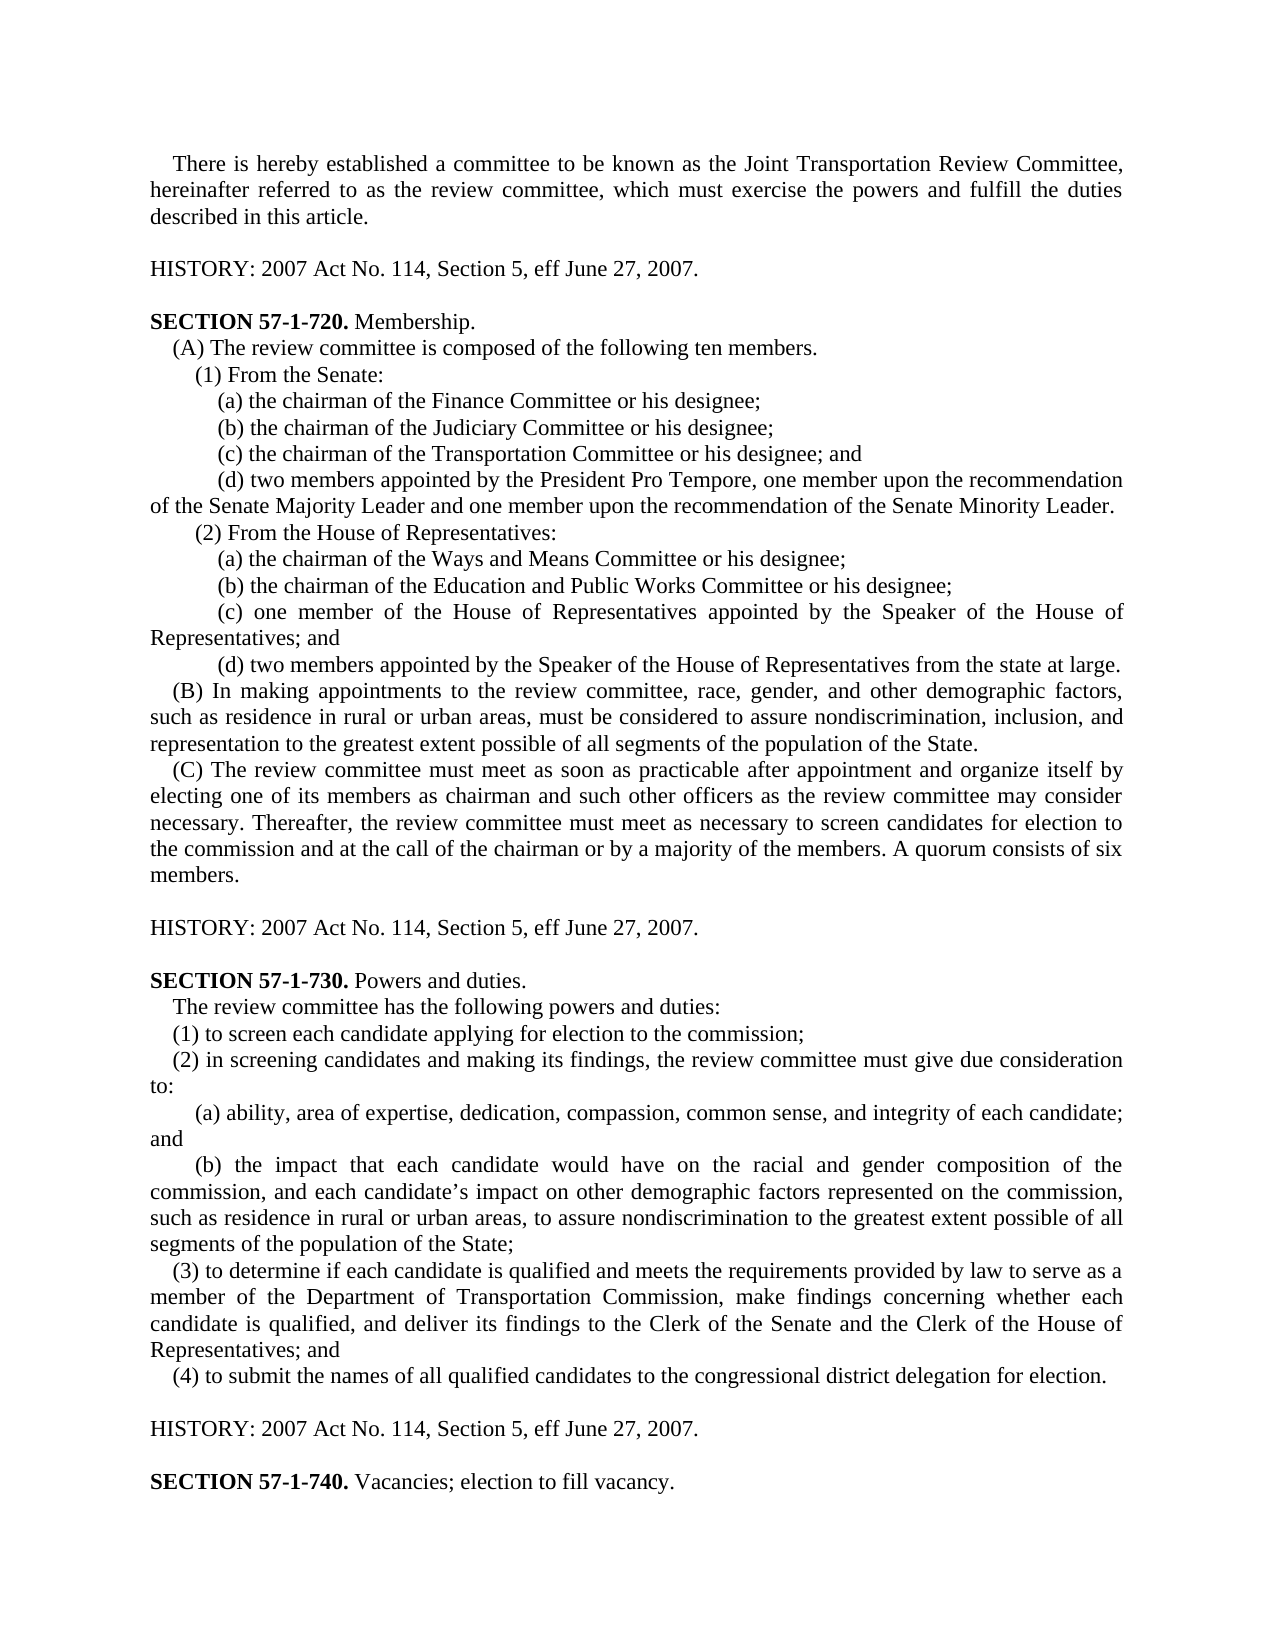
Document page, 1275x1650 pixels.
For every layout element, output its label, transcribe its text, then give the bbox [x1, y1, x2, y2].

text (d) two members appointed by the Speaker of the House of Representatives from the state at large. [150, 651, 1125, 677]
text (B) In making appointments to the review committee, race, gender, and other demographic factors, such as residence in rural or urban areas, must be considered to assure nondiscrimination, inclusion, and representation to the greatest extent possible of all segments of the population of the State. [150, 677, 1125, 756]
text (b) the chairman of the Education and Public Works Committee or his designee; [150, 572, 1125, 598]
text (A) The review committee is composed of the following ten members. [150, 334, 1125, 361]
text SECTION 57-1-720. Membership. [150, 308, 1125, 334]
text (b) the chairman of the Judiciary Committee or his designee; [150, 413, 1125, 440]
text (2) From the House of Representatives: [150, 519, 1125, 545]
text (c) one member of the House of Representatives appointed by the Speaker of the House of Representatives; and [150, 598, 1125, 651]
text (2) in screening candidates and making its findings, the review committee must give due consideration to: [150, 1046, 1125, 1099]
text (a) the chairman of the Ways and Means Committee or his designee; [150, 545, 1125, 572]
text (1) to screen each candidate applying for election to the commission; [150, 1020, 1125, 1046]
text SECTION 57-1-730. Powers and duties. [150, 967, 1125, 993]
text (C) The review committee must meet as soon as practicable after appointment and organize itself by electing one of its members as chairman and such other officers as the review committee may consider necessary. Thereafter, the review committee must meet as necessary to screen candidates for election to the commission and at the call of the chairman or by a majority of the members. A quorum consists of six members. [150, 756, 1125, 888]
text (4) to submit the names of all qualified candidates to the congressional district delegation for election. [150, 1362, 1125, 1389]
text HISTORY: 2007 Act No. 114, Section 5, eff June 27, 2007. [150, 1415, 1125, 1441]
text HISTORY: 2007 Act No. 114, Section 5, eff June 27, 2007. [150, 255, 1125, 282]
text SECTION 57-1-740. Vacancies; election to fill vacancy. [150, 1468, 1125, 1494]
text (a) ability, area of expertise, dedication, compassion, common sense, and integrity of each candidate; and [150, 1099, 1125, 1151]
text The review committee has the following powers and duties: [150, 993, 1125, 1020]
text (1) From the Senate: [150, 361, 1125, 387]
text There is hereby established a committee to be known as the Joint Transportation Review Committee, hereinafter referred to as the review committee, which must exercise the powers and fulfill the duties described in this article. [150, 150, 1125, 229]
text (3) to determine if each candidate is qualified and meets the requirements provided by law to serve as a member of the Department of Transportation Commission, make findings concerning whether each candidate is qualified, and deliver its findings to the Clerk of the Senate and the Clerk of the House of Representatives; and [150, 1257, 1125, 1362]
text (a) the chairman of the Finance Committee or his designee; [150, 387, 1125, 413]
text HISTORY: 2007 Act No. 114, Section 5, eff June 27, 2007. [150, 914, 1125, 941]
text (d) two members appointed by the President Pro Tempore, one member upon the recommendation of the Senate Majority Leader and one member upon the recommendation of the Senate Minority Leader. [150, 466, 1125, 519]
text (b) the impact that each candidate would have on the racial and gender composition of the commission, and each candidate’s impact on other demographic factors represented on the commission, such as residence in rural or urban areas, to assure nondiscrimination to the greatest extent possible of all segments of the population of the State; [150, 1151, 1125, 1257]
text (c) the chairman of the Transportation Committee or his designee; and [150, 440, 1125, 466]
